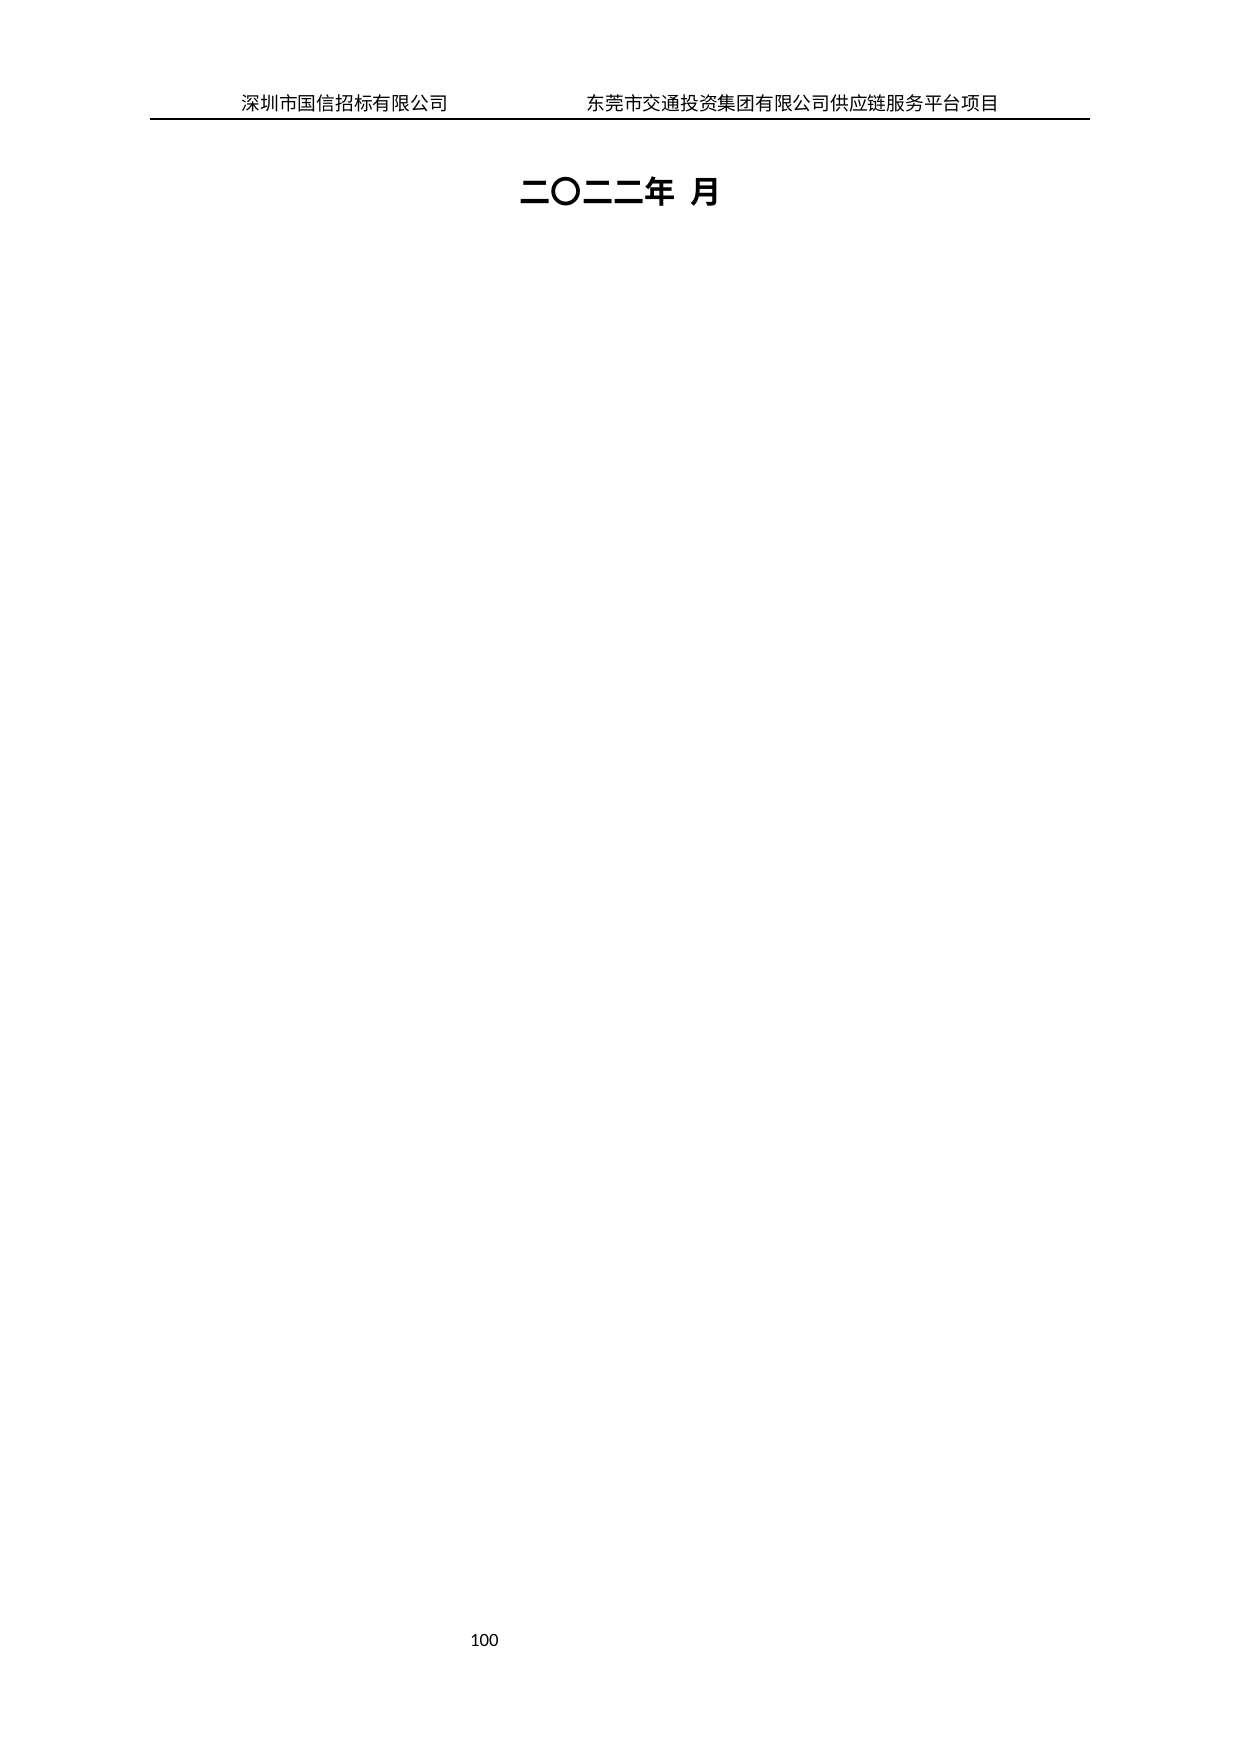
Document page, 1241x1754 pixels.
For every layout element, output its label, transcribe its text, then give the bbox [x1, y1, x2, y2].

text 二〇二二年 月 [150, 156, 1090, 223]
